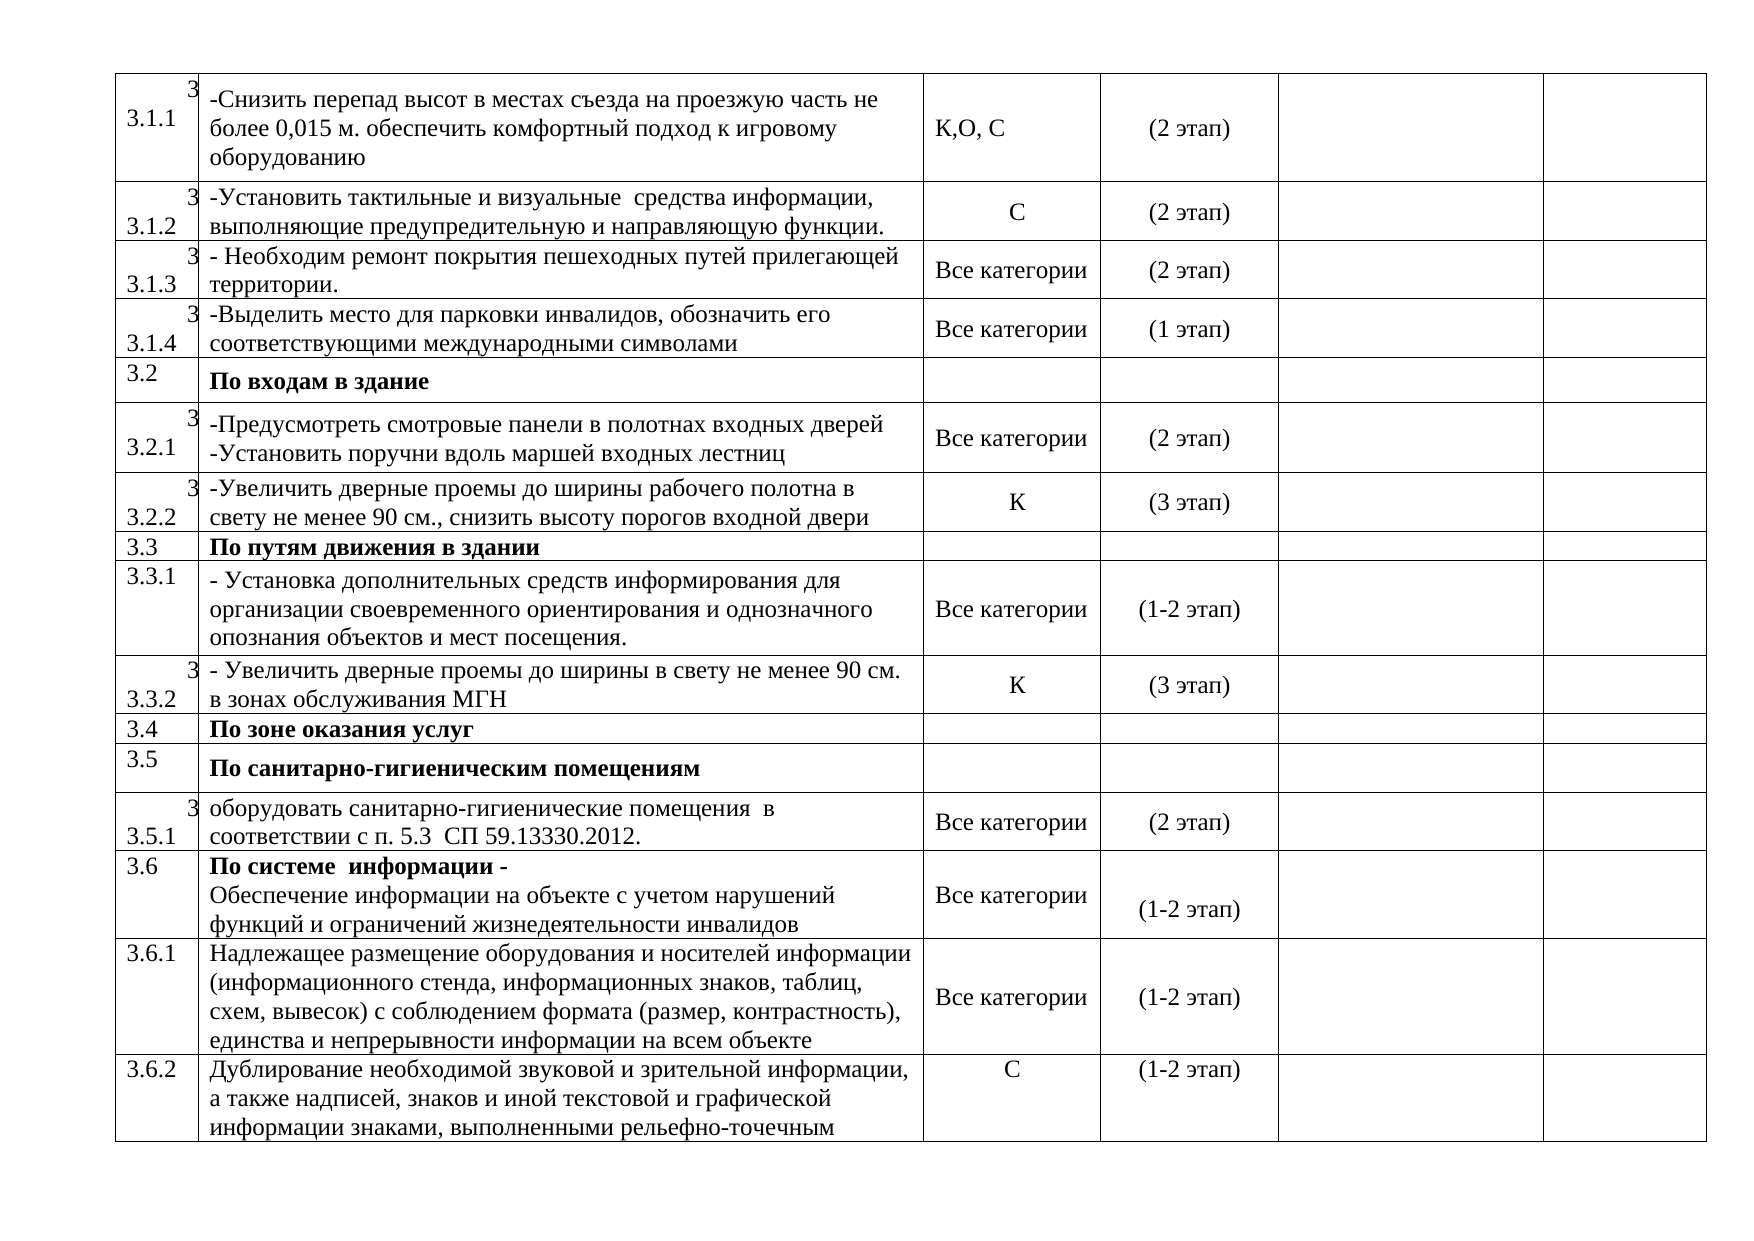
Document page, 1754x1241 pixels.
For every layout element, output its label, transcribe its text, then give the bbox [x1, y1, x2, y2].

table_cell По санитарно-гигиеническим помещениям [199, 744, 923, 792]
table_cell (1 этап) [1101, 299, 1278, 357]
table_cell [1101, 532, 1278, 560]
table_cell [1544, 851, 1706, 937]
table_cell 3.6 [116, 851, 198, 937]
table_cell [1544, 744, 1706, 792]
table_header -Снизить перепад высот в местах съезда на проезжую часть не более 0,015 м. обеспечить комфортный подход к игровому оборудованию [199, 74, 923, 181]
table_header К,О, С [924, 74, 1100, 181]
table_cell Все категории [924, 299, 1100, 357]
table_cell По зоне оказания услуг [199, 714, 923, 743]
table_cell (2 этап) [1101, 241, 1278, 298]
table_cell (1-2 этап) [1101, 939, 1278, 1053]
table_cell Все категории [924, 793, 1100, 850]
table_cell -Выделить место для парковки инвалидов, обозначить его соответствующими международными символами [199, 299, 923, 357]
table_cell 3.5 [116, 744, 198, 792]
table_cell (2 этап) [1101, 403, 1278, 472]
table_cell [1279, 358, 1543, 402]
table_cell [1279, 403, 1543, 472]
table_cell [1544, 473, 1706, 531]
table_cell (2 этап) [1101, 793, 1278, 850]
table_cell [1544, 358, 1706, 402]
table_header 33.1.1 [116, 74, 198, 181]
table_cell [1544, 656, 1706, 713]
table_cell 3.3 [116, 532, 198, 560]
table_cell [1279, 656, 1543, 713]
table_cell -Установить тактильные и визуальные средства информации, выполняющие предупредительную и направляющую функции. [199, 182, 923, 240]
table_cell 33.2.2 [116, 473, 198, 531]
table_cell 33.1.2 [116, 182, 198, 240]
table_cell -Увеличить дверные проемы до ширины рабочего полотна в свету не менее 90 см., снизить высоту порогов входной двери [199, 473, 923, 531]
table_cell (2 этап) [1101, 182, 1278, 240]
table_cell По путям движения в здании [199, 532, 923, 560]
table_cell [924, 532, 1100, 560]
table_cell [1544, 793, 1706, 850]
table_cell [1544, 561, 1706, 654]
table_cell (3 этап) [1101, 473, 1278, 531]
table_cell (1-2 этап) [1101, 561, 1278, 654]
table_cell [1544, 241, 1706, 298]
table_cell [1279, 299, 1543, 357]
table_cell - Необходим ремонт покрытия пешеходных путей прилегающей территории. [199, 241, 923, 298]
table_cell 33.3.2 [116, 656, 198, 713]
table_cell Все категории [924, 561, 1100, 654]
table_cell 33.1.4 [116, 299, 198, 357]
table_cell [924, 714, 1100, 743]
table_cell 33.1.3 [116, 241, 198, 298]
table_cell [1544, 299, 1706, 357]
table_cell [1279, 473, 1543, 531]
table_cell К [924, 656, 1100, 713]
table_cell (3 этап) [1101, 656, 1278, 713]
table_cell [1279, 241, 1543, 298]
table_cell [1544, 1055, 1706, 1141]
table_cell - Увеличить дверные проемы до ширины в свету не менее 90 см. в зонах обслуживания МГН [199, 656, 923, 713]
table_cell [1279, 851, 1543, 937]
table_cell 3.4 [116, 714, 198, 743]
table_cell [1279, 939, 1543, 1053]
table_cell Все категории [924, 403, 1100, 472]
table_cell [1544, 403, 1706, 472]
table_cell По системе информации - Обеспечение информации на объекте с учетом нарушений функций и ограничений жизнедеятельности инвалидов [199, 851, 923, 937]
table_header [1544, 74, 1706, 181]
table_cell [1279, 744, 1543, 792]
table_cell 33.5.1 [116, 793, 198, 850]
table_cell [1279, 561, 1543, 654]
table_cell оборудовать санитарно-гигиенические помещения в соответствии с п. 5.3 СП 59.13330.2012. [199, 793, 923, 850]
table_cell Все категории [924, 851, 1100, 937]
table_cell [1279, 793, 1543, 850]
table_cell (1-2 этап) [1101, 851, 1278, 937]
table_cell С [924, 182, 1100, 240]
table_cell [1279, 714, 1543, 743]
table_cell (1-2 этап) [1101, 1055, 1278, 1141]
table_cell [1101, 358, 1278, 402]
table_cell По входам в здание [199, 358, 923, 402]
table_cell [1279, 532, 1543, 560]
table_cell К [924, 473, 1100, 531]
table_cell [1544, 182, 1706, 240]
table_cell [1544, 714, 1706, 743]
table_cell - Установка дополнительных средств информирования для организации своевременного ориентирования и однозначного опознания объектов и мест посещения. [199, 561, 923, 654]
table_cell С [924, 1055, 1100, 1141]
table_cell 3.6.1 [116, 939, 198, 1053]
table_cell [1279, 182, 1543, 240]
table_cell 3.3.1 [116, 561, 198, 654]
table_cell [199, 1055, 923, 1141]
table_cell [1101, 714, 1278, 743]
table_cell [1279, 1055, 1543, 1141]
table_cell [1101, 744, 1278, 792]
table_cell 33.2.1 [116, 403, 198, 472]
table_cell [1544, 939, 1706, 1053]
table_cell Надлежащее размещение оборудования и носителей информации (информационного стенда, информационных знаков, таблиц, схем, вывесок) с соблюдением формата (размер, контрастность), единства и непрерывности информации на всем объекте [199, 939, 923, 1053]
table_cell [924, 744, 1100, 792]
table_cell 3.2 [116, 358, 198, 402]
table_cell [1544, 532, 1706, 560]
table_cell Все категории [924, 939, 1100, 1053]
table_cell -Предусмотреть смотровые панели в полотнах входных дверей -Установить поручни вдоль маршей входных лестниц [199, 403, 923, 472]
table_cell [924, 358, 1100, 402]
table_header (2 этап) [1101, 74, 1278, 181]
table_cell 3.6.2 [116, 1055, 198, 1141]
table_cell Все категории [924, 241, 1100, 298]
table_header [1279, 74, 1543, 181]
